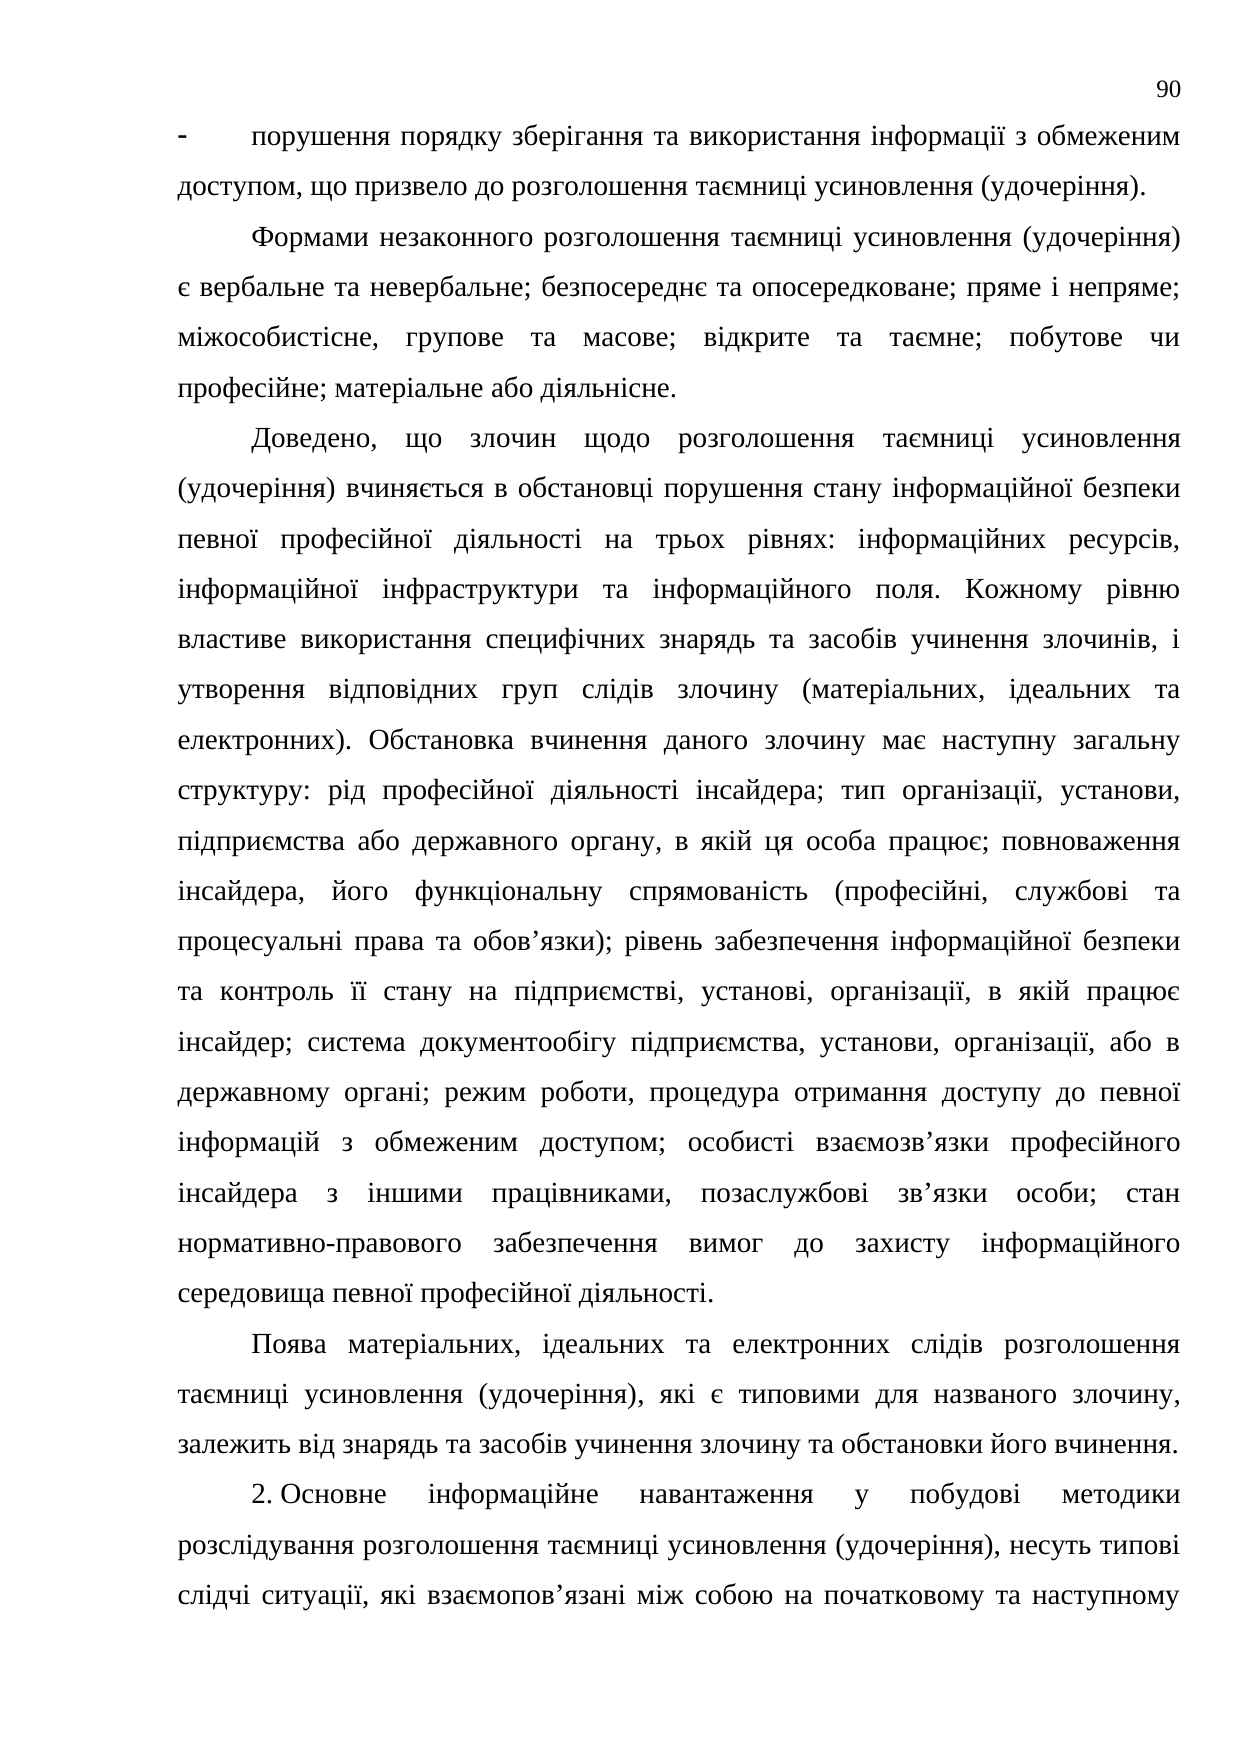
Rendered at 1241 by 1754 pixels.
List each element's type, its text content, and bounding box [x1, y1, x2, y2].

text Формами незаконного розголошення таємниці усиновлення (удочеріння) є вербальне та невербальне; безпосереднє та опосередковане; пряме і непряме; міжособистісне, групове та масове; відкрите та таємне; побутове чи професійне; матеріальне або діяльнісне. [177, 219, 1181, 403]
text Поява матеріальних, ідеальних та електронних слідів розголошення таємниці усиновлення (удочеріння), які є типовими для названого злочину, залежить від знарядь та засобів учинення злочину та обстановки його вчинення. [177, 1326, 1181, 1460]
text Доведено, що злочин щодо розголошення таємниці усиновлення (удочеріння) вчиняється в обстановці порушення стану інформаційної безпеки певної професійної діяльності на трьох рівнях: інформаційних ресурсів, інформаційної інфраструктури та інформаційного поля. Кожному рівню властиве використання специфічних знарядь та засобів учинення злочинів, і утворення відповідних груп слідів злочину (матеріальних, ідеальних та електронних). Обстановка вчинення даного злочину має наступну загальну структуру: рід професійної діяльності інсайдера; тип організації, установи, підприємства або державного органу, в якій ця особа працює; повноваження інсайдера, його функціональну спрямованість (професійні, службові та процесуальні права та обов’язки); рівень забезпечення інформаційної безпеки та контроль її стану на підприємстві, установі, організації, в якій працює інсайдер; система документообігу підприємства, установи, організації, або в державному органі; режим роботи, процедура отримання доступу до певної інформацій з обмеженим доступом; особисті взаємозв’язки професійного інсайдера з іншими працівниками, позаслужбові зв’язки особи; стан нормативно-правового забезпечення вимог до захисту інформаційного середовища певної професійної діяльності. [177, 420, 1181, 1309]
list порушення порядку зберігання та використання інформації з обмеженим доступом, що призвело до розголошення таємниці усиновлення (удочеріння). [177, 118, 1181, 202]
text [177, 1477, 1181, 1611]
